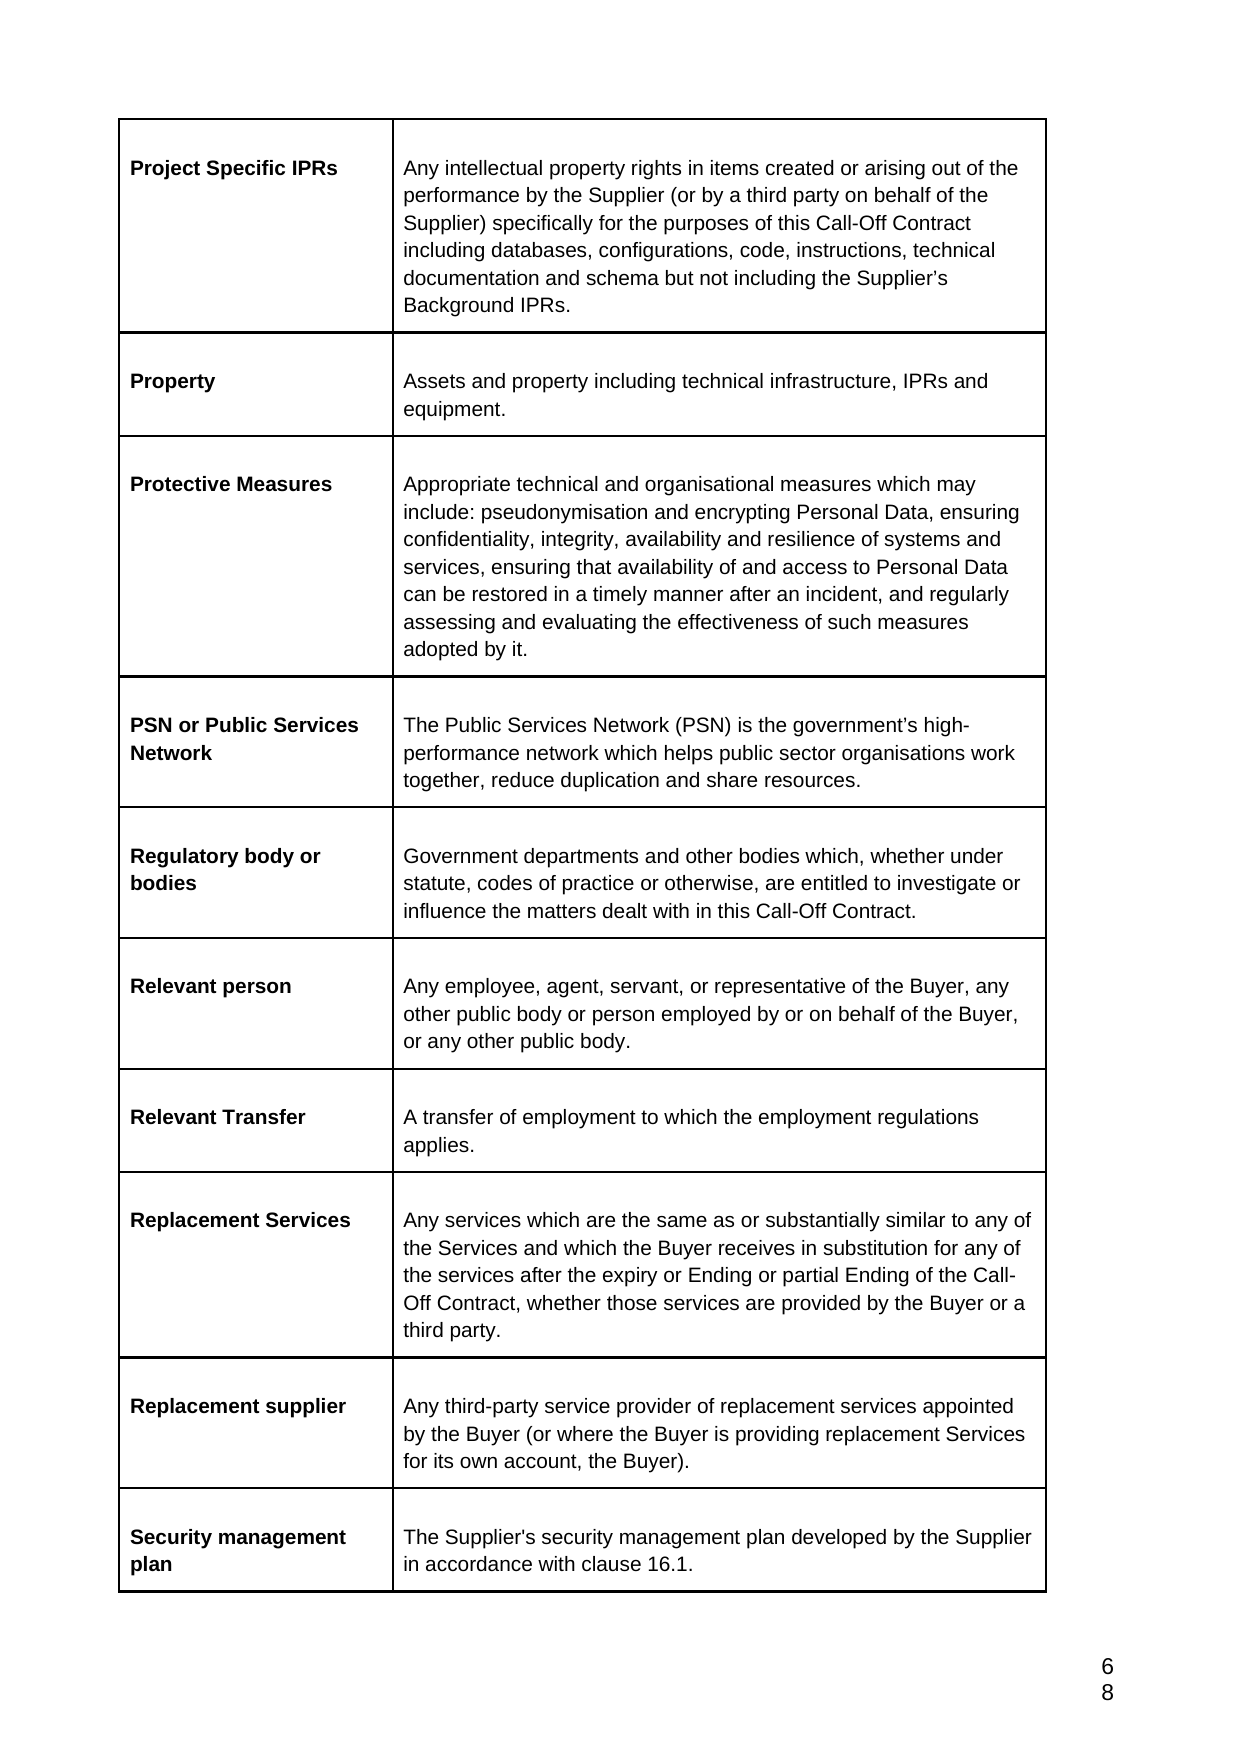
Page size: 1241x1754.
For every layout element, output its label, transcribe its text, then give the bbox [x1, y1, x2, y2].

table_cell Relevant Transfer [120, 1070, 392, 1171]
table_cell Appropriate technical and organisational measures which may include: pseudonymisation and encrypting Personal Data, ensuring confidentiality, integrity, availability and resilience of systems and services, ensuring that availability of and access to Personal Data can be restored in a timely manner after an incident, and regularly assessing and evaluating the effectiveness of such measures adopted by it. [394, 437, 1045, 675]
table_cell Any third-party service provider of replacement services appointed by the Buyer (or where the Buyer is providing replacement Services for its own account, the Buyer). [394, 1359, 1045, 1487]
table_cell Any intellectual property rights in items created or arising out of the performance by the Supplier (or by a third party on behalf of the Supplier) specifically for the purposes of this Call-Off Contract including databases, configurations, code, instructions, technical documentation and schema but not including the Supplier’s Background IPRs. [394, 120, 1045, 331]
table_cell Any employee, agent, servant, or representative of the Buyer, any other public body or person employed by or on behalf of the Buyer, or any other public body. [394, 939, 1045, 1067]
table_cell Assets and property including technical infrastructure, IPRs and equipment. [394, 334, 1045, 434]
table_cell Regulatory body or bodies [120, 808, 392, 937]
table_cell Replacement supplier [120, 1359, 392, 1487]
table_cell A transfer of employment to which the employment regulations applies. [394, 1070, 1045, 1171]
table_cell Relevant person [120, 939, 392, 1067]
table_cell Security management plan [120, 1489, 392, 1590]
table_cell Replacement Services [120, 1173, 392, 1356]
table_cell Government departments and other bodies which, whether under statute, codes of practice or otherwise, are entitled to investigate or influence the matters dealt with in this Call-Off Contract. [394, 808, 1045, 937]
table_cell The Public Services Network (PSN) is the government’s high-performance network which helps public sector organisations work together, reduce duplication and share resources. [394, 678, 1045, 806]
table_cell The Supplier's security management plan developed by the Supplier in accordance with clause 16.1. [394, 1489, 1045, 1590]
table_cell Any services which are the same as or substantially similar to any of the Services and which the Buyer receives in substitution for any of the services after the expiry or Ending or partial Ending of the Call-Off Contract, whether those services are provided by the Buyer or a third party. [394, 1173, 1045, 1356]
table_cell PSN or Public Services Network [120, 678, 392, 806]
table_cell Property [120, 334, 392, 434]
table_cell Protective Measures [120, 437, 392, 675]
table_cell Project Specific IPRs [120, 120, 392, 331]
